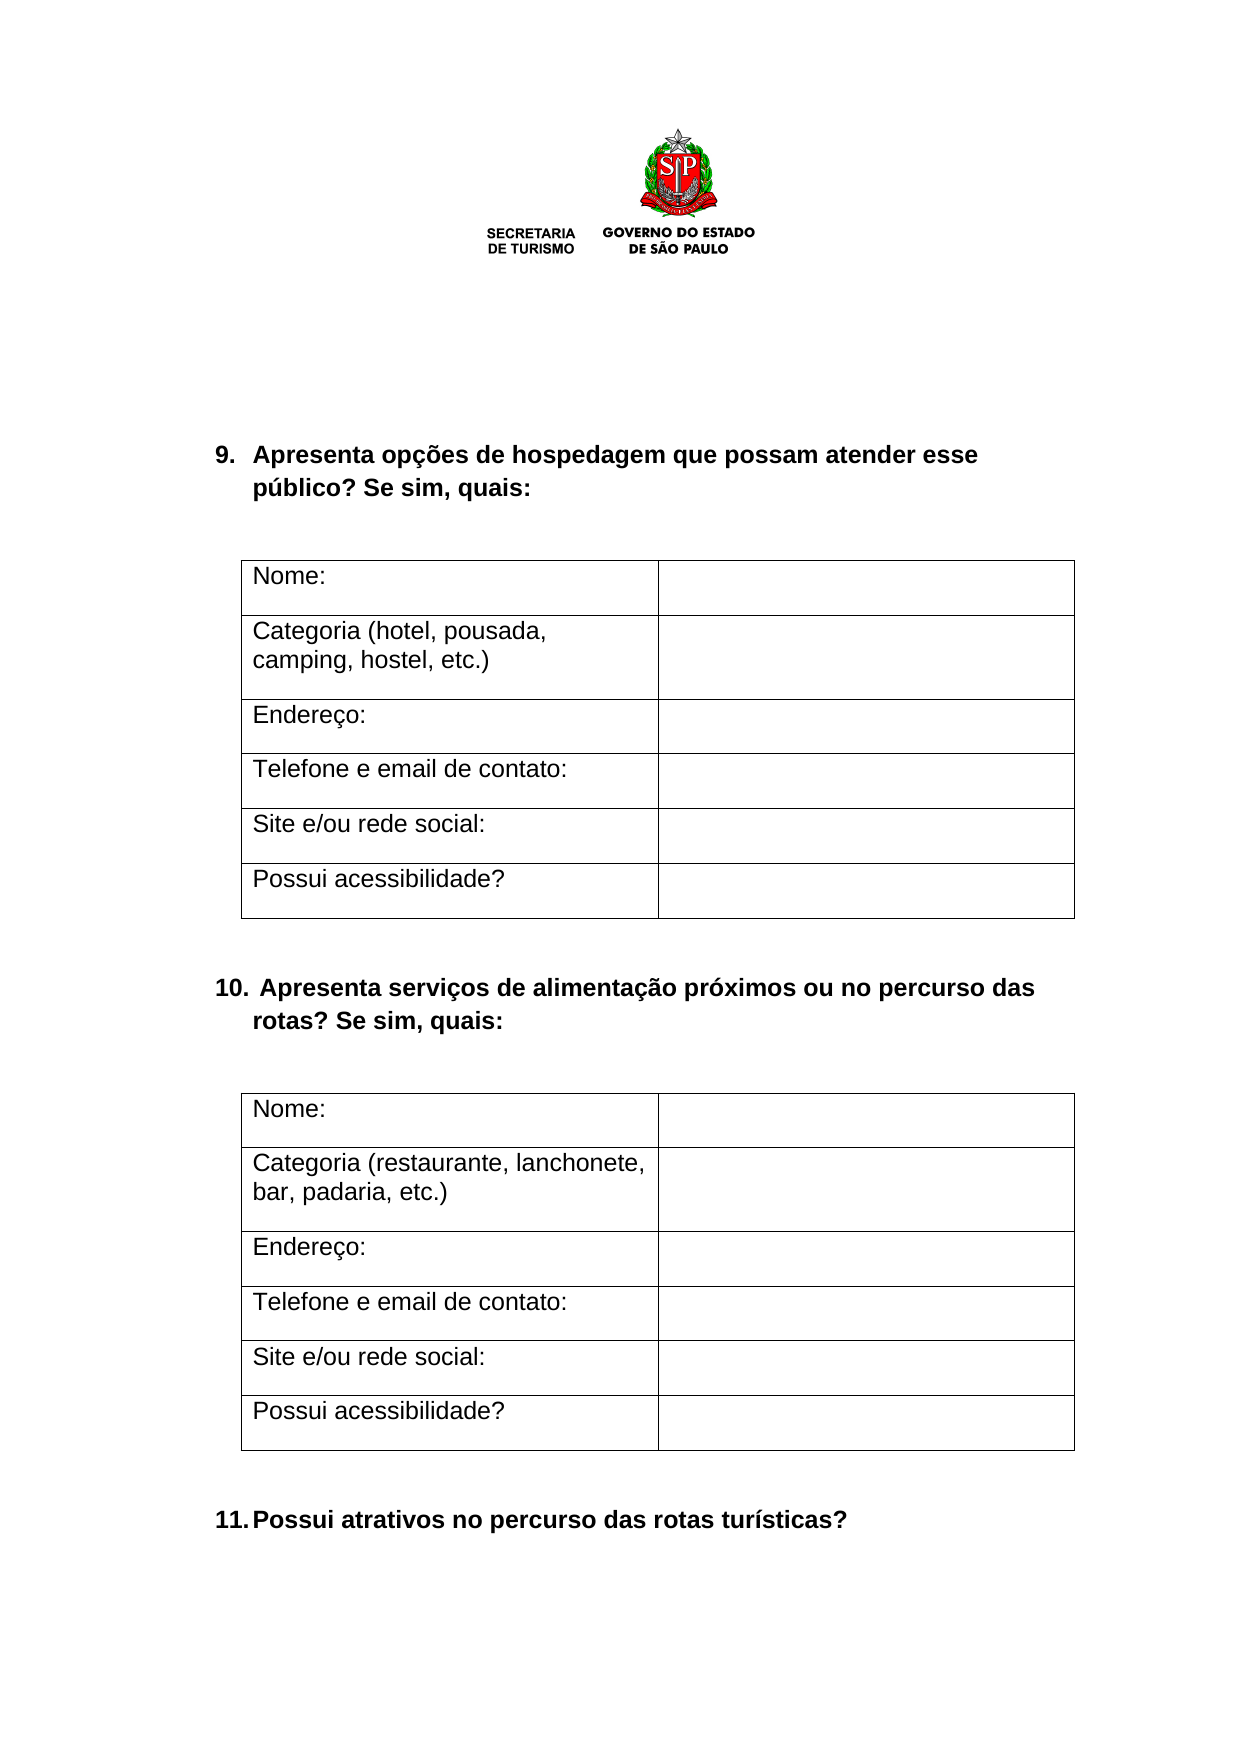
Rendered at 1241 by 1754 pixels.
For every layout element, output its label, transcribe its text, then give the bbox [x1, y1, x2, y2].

table_cell Endereço: [242, 1232, 658, 1286]
table_cell [659, 616, 1074, 698]
table_cell Possui acessibilidade? [242, 864, 658, 918]
list Apresenta serviços de alimentação próximos ou no percurso das rotas? Se sim, quais: [215, 973, 1063, 1034]
table_cell [659, 1396, 1074, 1450]
table_cell Possui acessibilidade? [242, 1396, 658, 1450]
table_cell Categoria (restaurante, lanchonete, bar, padaria, etc.) [242, 1148, 658, 1231]
table_cell Site e/ou rede social: [242, 1341, 658, 1395]
table_cell Telefone e email de contato: [242, 1287, 658, 1340]
list Possui atrativos no percurso das rotas turísticas? [215, 1505, 1063, 1534]
table_header [659, 561, 1074, 615]
table_header [659, 1094, 1074, 1147]
table_cell Endereço: [242, 700, 658, 753]
table_cell Categoria (hotel, pousada, camping, hostel, etc.) [242, 616, 658, 698]
table_cell Site e/ou rede social: [242, 809, 658, 863]
table_header Nome: [242, 1094, 658, 1147]
table_cell [659, 754, 1074, 808]
table_cell [659, 700, 1074, 753]
table_cell [659, 1341, 1074, 1395]
table_cell [659, 1287, 1074, 1340]
table_header Nome: [242, 561, 658, 615]
list Apresenta opções de hospedagem que possam atender esse público? Se sim, quais: [215, 440, 1063, 502]
table_cell [659, 1232, 1074, 1286]
picture [442, 101, 798, 279]
table_cell [659, 809, 1074, 863]
table_cell [659, 864, 1074, 918]
table_cell Telefone e email de contato: [242, 754, 658, 808]
table_cell [659, 1148, 1074, 1231]
